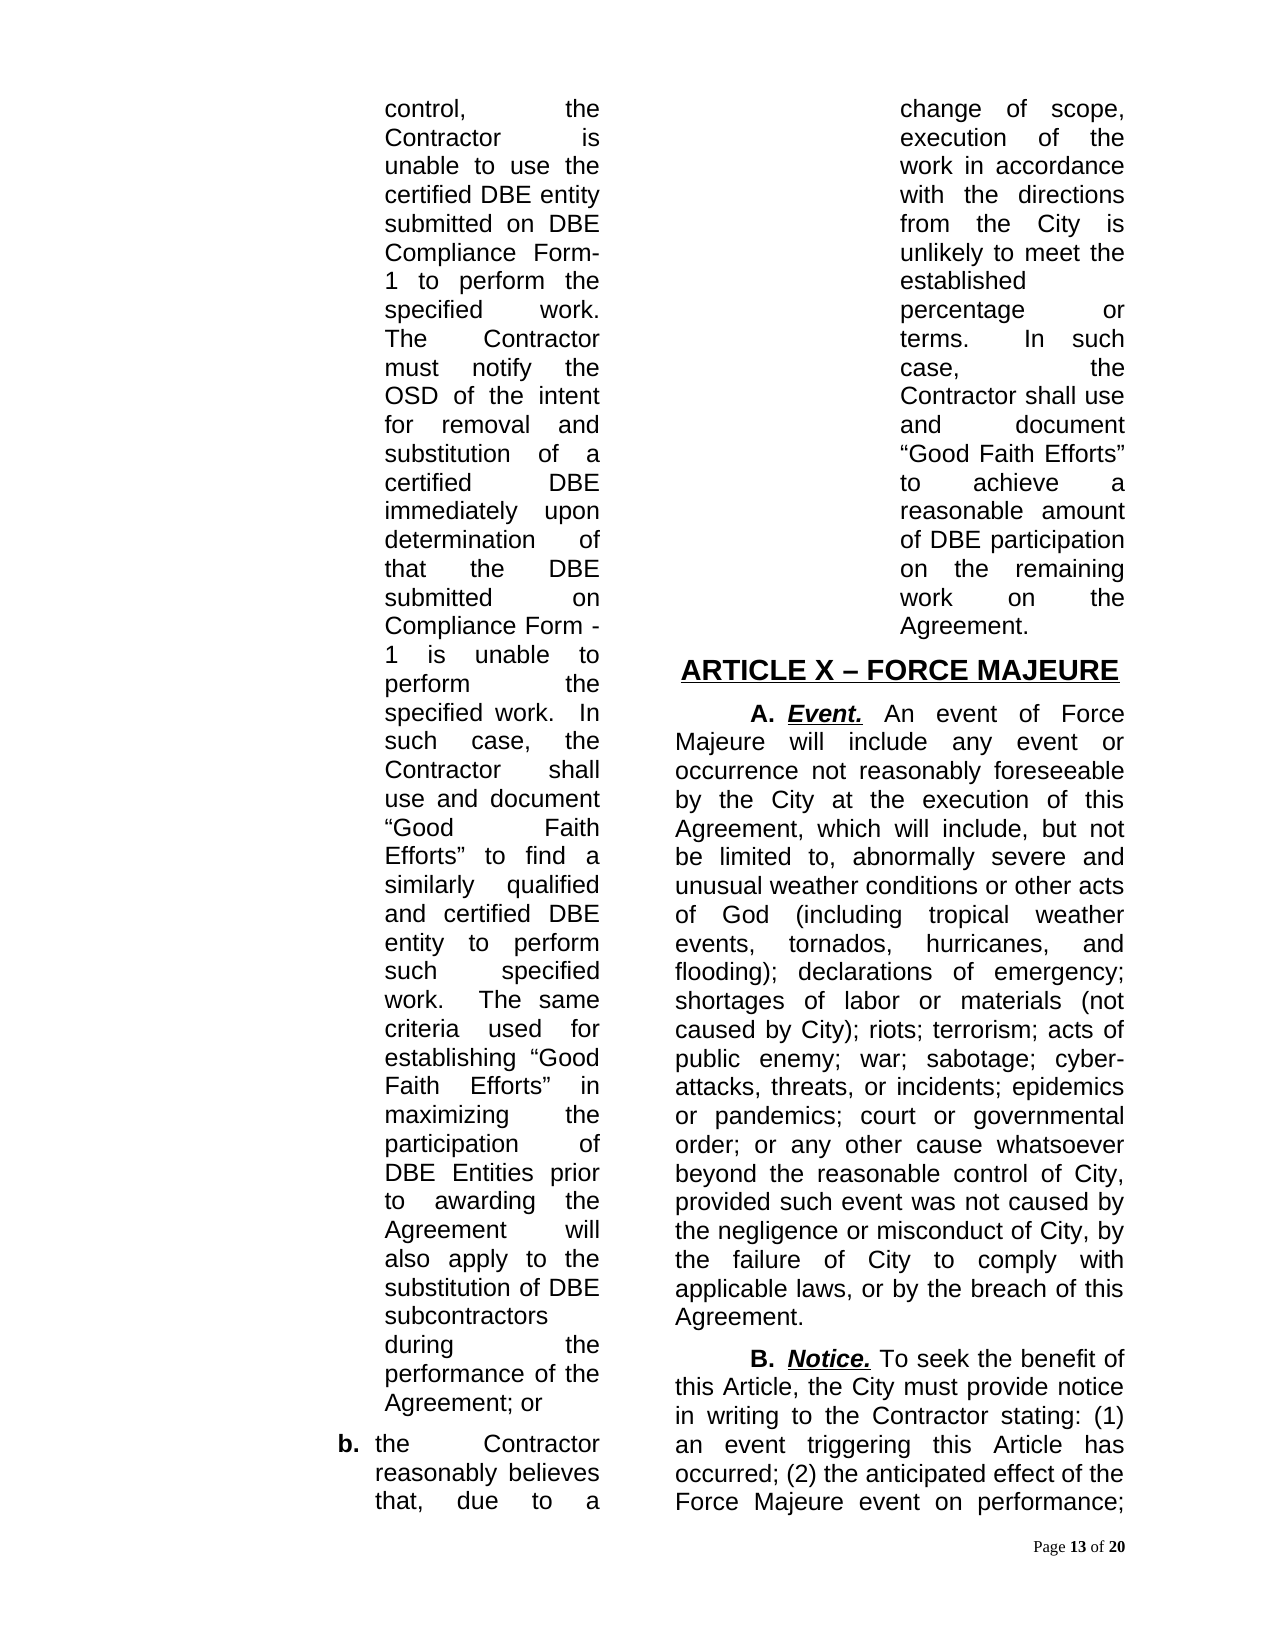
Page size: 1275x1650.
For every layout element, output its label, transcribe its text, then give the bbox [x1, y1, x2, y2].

list Event. An event of Force Majeure will include any event or occurrence not reasonably foreseeable by the City at the execution of this Agreement, which will include, but not be limited to, abnormally severe and unusual weather conditions or other acts of God (including tropical weather events, tornados, hurricanes, and flooding); declarations of emergency; shortages of labor or materials (not caused by City); riots; terrorism; acts of public enemy; war; sabotage; cyber-attacks, threats, or incidents; epidemics or pandemics; court or governmental order; or any other cause whatsoever beyond the reasonable control of City, provided such event was not caused by the negligence or misconduct of City, by the failure of City to comply with applicable laws, or by the breach of this Agreement. [675, 698, 1125, 1331]
list the Contractor reasonably believes that, due to a change of scope, execution of the work in accordance with the directions from the City is unlikely to meet the established percentage or terms. In such case, the Contractor shall use and document “Good Faith Efforts” to achieve a reasonable amount of DBE participation on the remaining work on the Agreement. [862, 94, 1125, 640]
list the Contractor reasonably believes that, due to a change of scope, execution of the work in accordance with the directions from the City is unlikely to meet the established percentage or terms. In such case, the Contractor shall use and document “Good Faith Efforts” to achieve a reasonable amount of DBE participation on the remaining work on the Agreement. [337, 1429, 600, 1515]
text ARTICLE X – FORCE MAJEURE [675, 652, 1125, 686]
